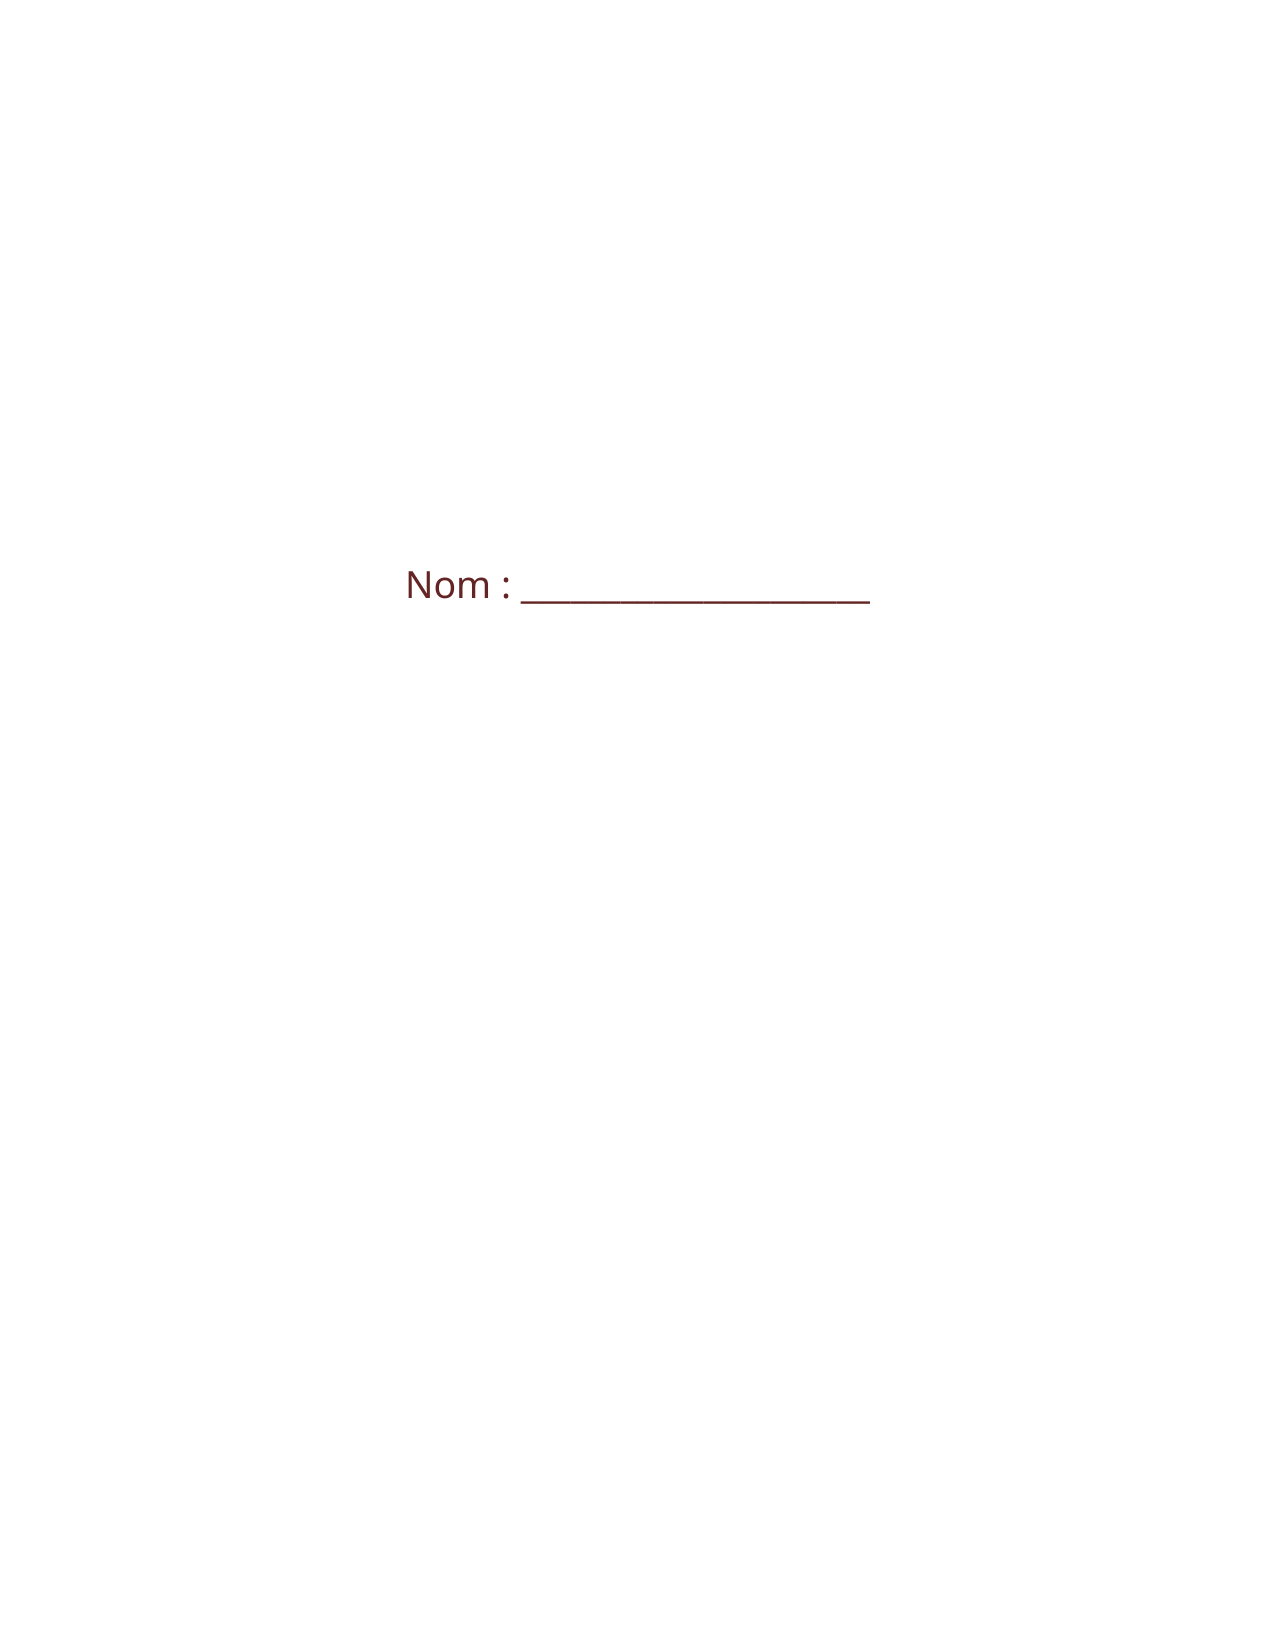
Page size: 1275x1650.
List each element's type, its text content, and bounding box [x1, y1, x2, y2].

title Nom : _____________________ [187, 558, 1087, 609]
